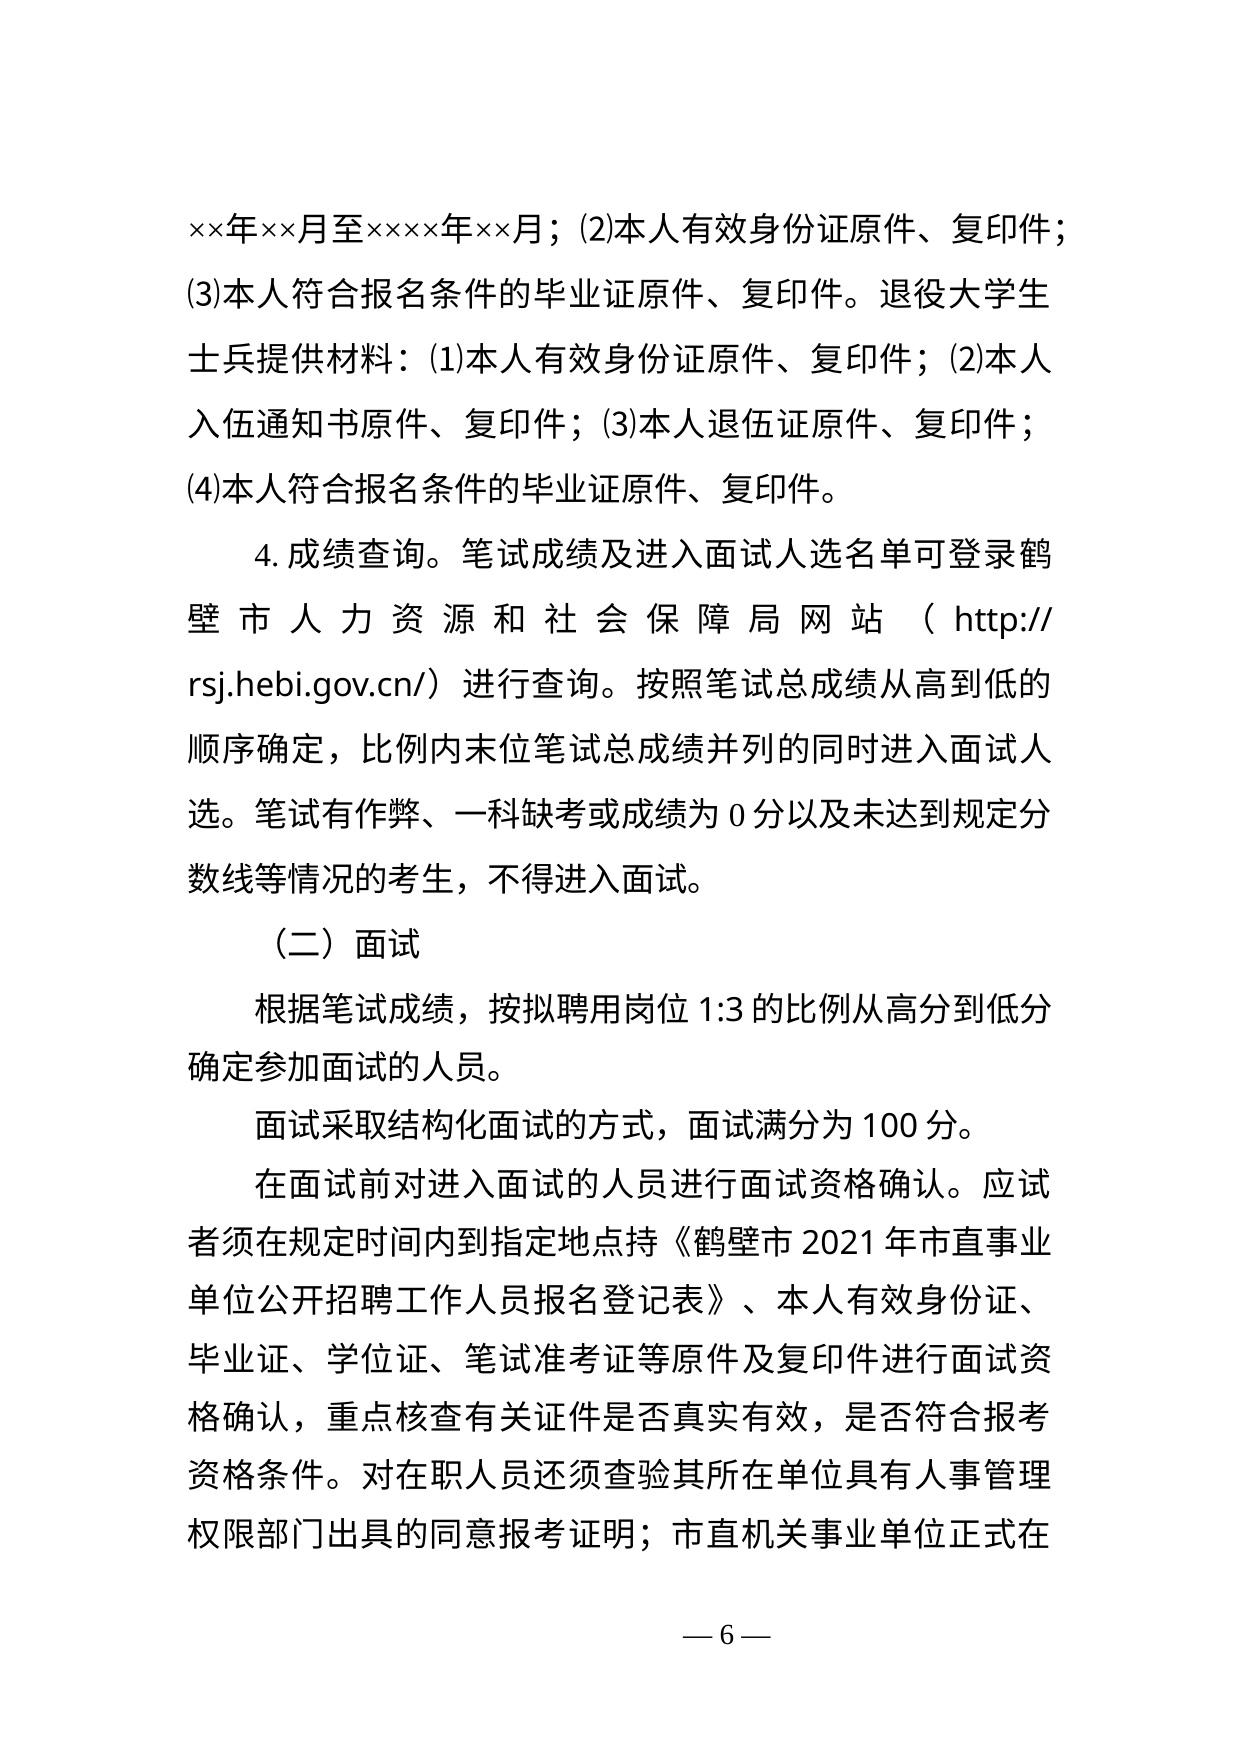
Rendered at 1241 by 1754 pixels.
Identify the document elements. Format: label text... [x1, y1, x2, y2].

text 面试采取结构化面试的方式，面试满分为100分。 [187, 1091, 1053, 1149]
list 成绩查询。笔试成绩及进入面试人选名单可登录鹤壁市人力资源和社会保障局网站（http://rsj.hebi.gov.cn/）进行查询。按照笔试总成绩从高到低的顺序确定，比例内末位笔试总成绩并列的同时进入面试人选。笔试有作弊、一科缺考或成绩为0分以及未达到规定分数线等情况的考生，不得进入面试。 [187, 519, 1053, 909]
text 根据笔试成绩，按拟聘用岗位1:3的比例从高分到低分确定参加面试的人员。 [187, 974, 1053, 1091]
list （二）面试 [187, 909, 1053, 974]
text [187, 1149, 1053, 1558]
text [187, 194, 1053, 519]
